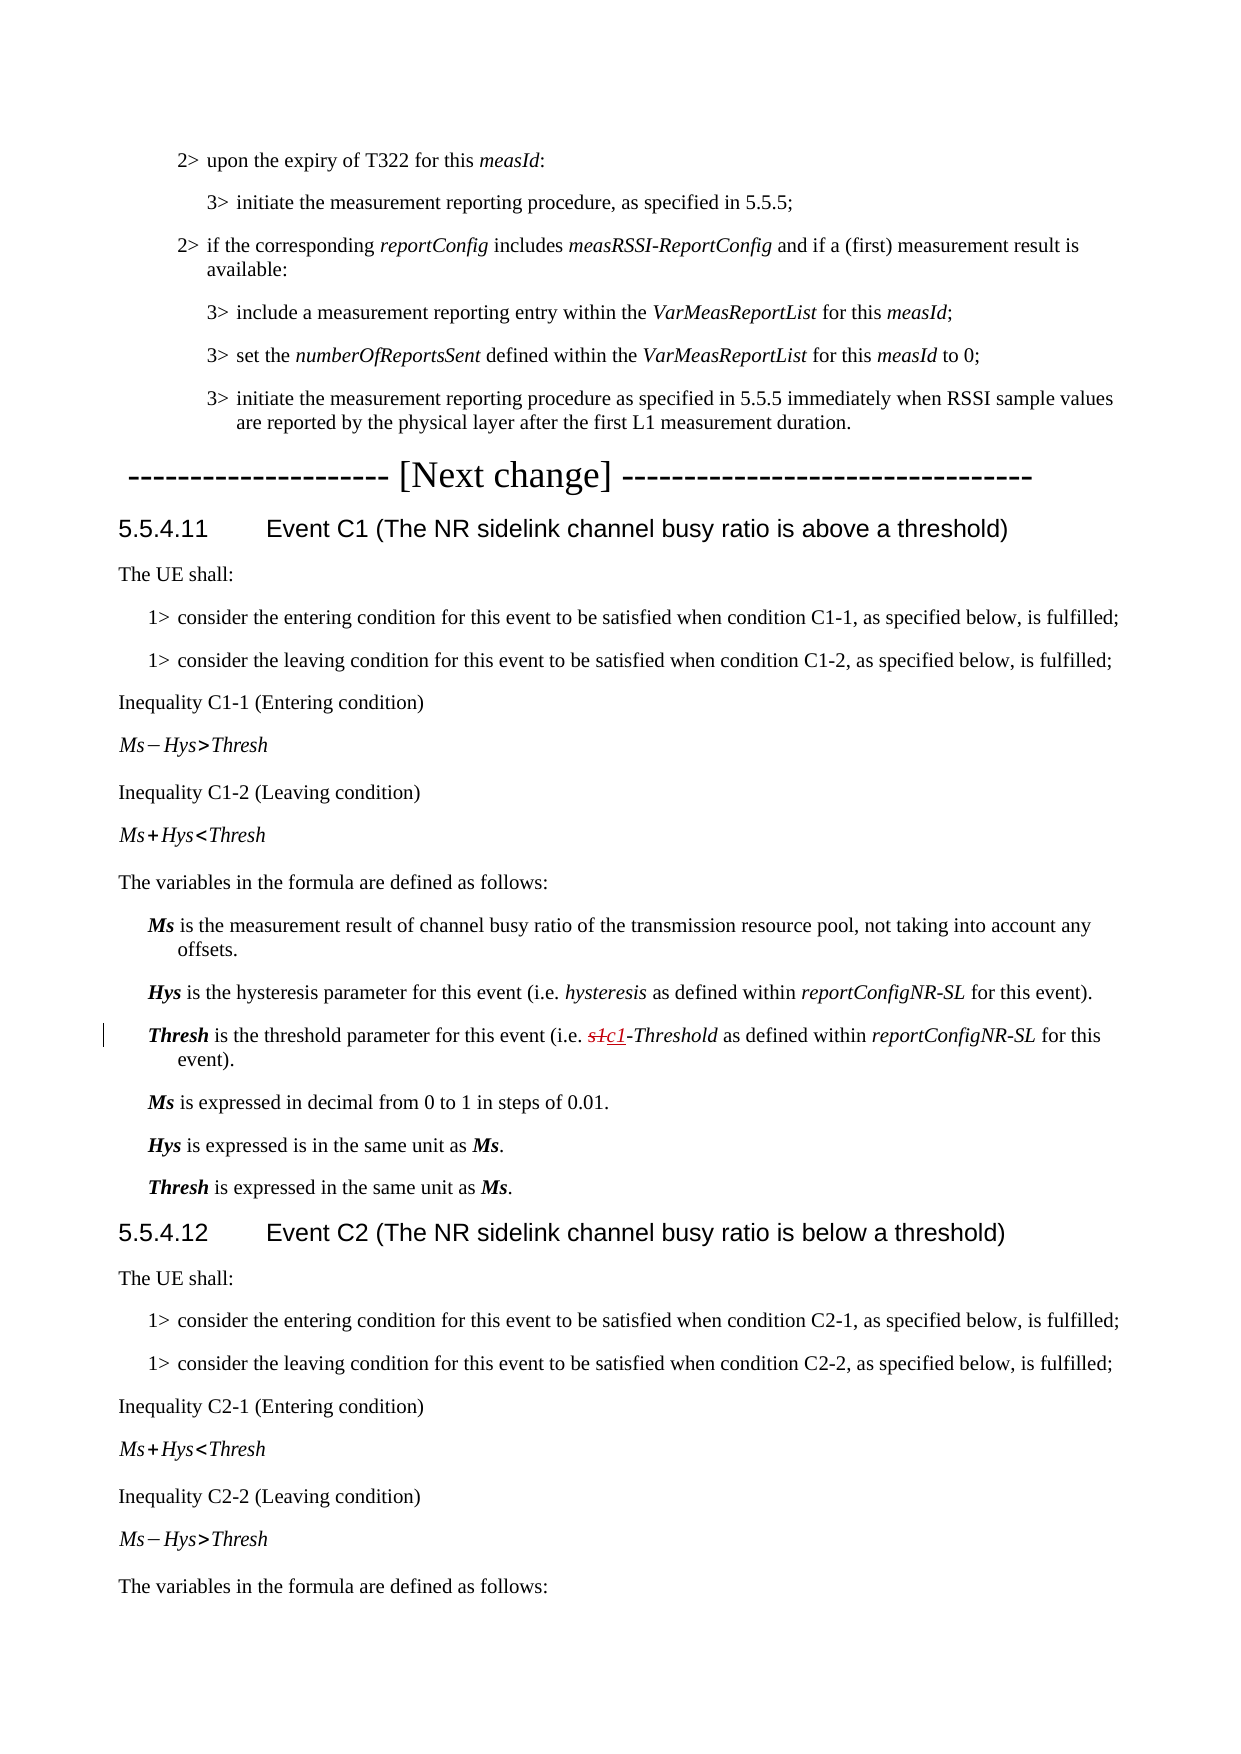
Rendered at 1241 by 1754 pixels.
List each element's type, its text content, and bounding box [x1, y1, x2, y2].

text The variables in the formula are defined as follows: [118, 870, 1122, 894]
text Inequality C2-2 (Leaving condition) [118, 1484, 1122, 1508]
text 1> consider the leaving condition for this event to be satisfied when condition C2-2, as specified below, is fulfilled; [148, 1351, 1122, 1375]
text 3> initiate the measurement reporting procedure, as specified in 5.5.5; [207, 190, 1122, 214]
text Thresh is expressed in the same unit as Ms. [148, 1175, 1122, 1199]
text Thresh is the threshold parameter for this event (i.e. -Threshold as defined within reportConfigNR-SL for this event). [148, 1023, 1122, 1071]
text --------------------- [Next change] --------------------------------- [118, 452, 1122, 496]
text Ms is expressed in decimal from 0 to 1 in steps of 0.01. [148, 1090, 1122, 1114]
text Inequality C1-1 (Entering condition) [118, 690, 1122, 714]
text 3> set the numberOfReportsSent defined within the VarMeasReportList for this measId to 0; [207, 343, 1122, 367]
text 1> consider the leaving condition for this event to be satisfied when condition C1-2, as specified below, is fulfilled; [148, 647, 1122, 672]
text 2> upon the expiry of T322 for this measId: [177, 147, 1122, 172]
text 3> include a measurement reporting entry within the VarMeasReportList for this measId; [207, 300, 1122, 324]
text Inequality C1-2 (Leaving condition) [118, 780, 1122, 804]
text Hys is expressed is in the same unit as Ms. [148, 1132, 1122, 1157]
text The variables in the formula are defined as follows: [118, 1574, 1122, 1598]
text 1> consider the entering condition for this event to be satisfied when condition C2-1, as specified below, is fulfilled; [148, 1308, 1122, 1332]
text 2> if the corresponding reportConfig includes measRSSI-ReportConfig and if a (first) measurement result is available: [177, 233, 1122, 281]
text 5.5.4.11 Event C1 (The NR sidelink channel busy ratio is above a threshold) [118, 514, 1122, 543]
text The UE shall: [118, 562, 1122, 586]
text Inequality C2-1 (Entering condition) [118, 1394, 1122, 1418]
text Ms is the measurement result of channel busy ratio of the transmission resource pool, not taking into account any offsets. [148, 913, 1122, 961]
text Hys is the hysteresis parameter for this event (i.e. hysteresis as defined within reportConfigNR-SL for this event). [148, 980, 1122, 1004]
text 1> consider the entering condition for this event to be satisfied when condition C1-1, as specified below, is fulfilled; [148, 605, 1122, 629]
text The UE shall: [118, 1266, 1122, 1290]
text 3> initiate the measurement reporting procedure as specified in 5.5.5 immediately when RSSI sample values are reported by the physical layer after the first L1 measurement duration. [207, 386, 1122, 434]
text 5.5.4.12 Event C2 (The NR sidelink channel busy ratio is below a threshold) [118, 1218, 1122, 1247]
